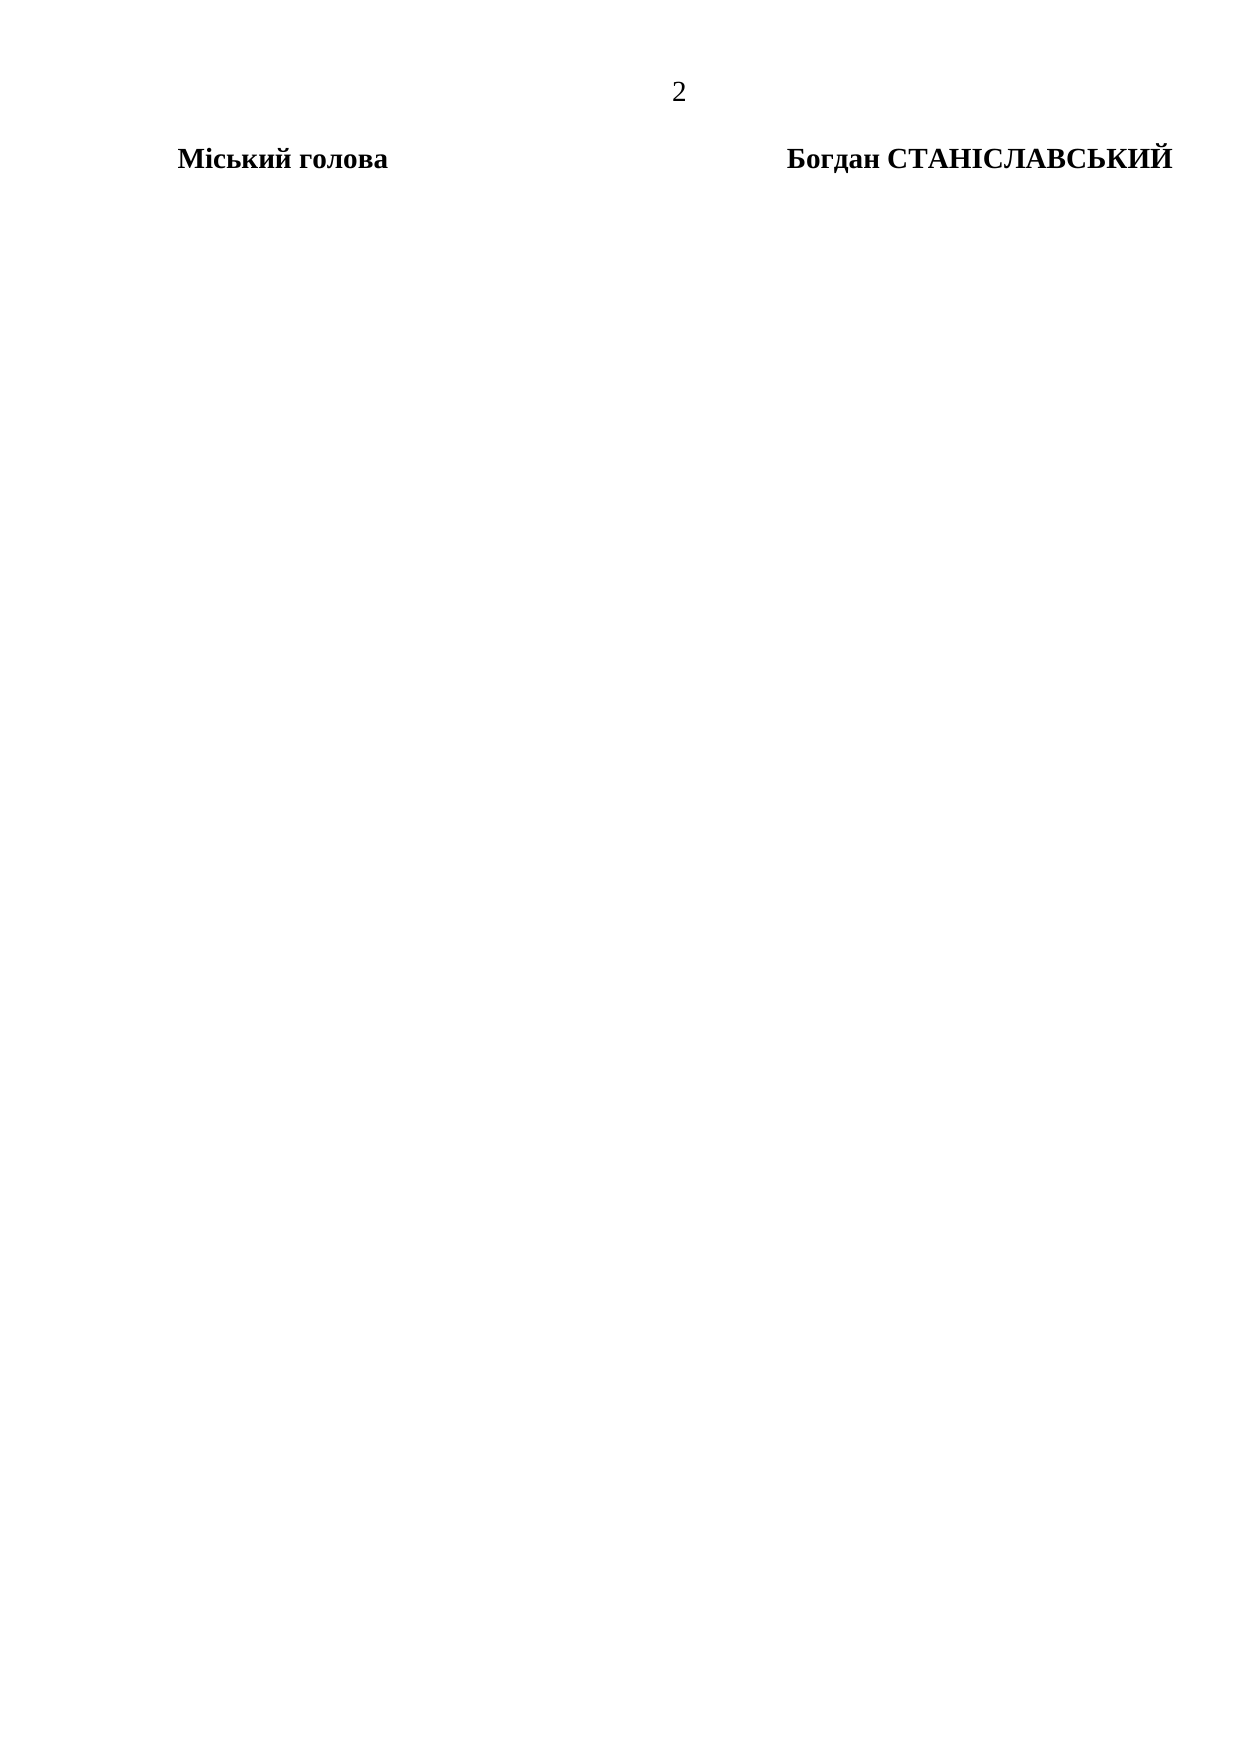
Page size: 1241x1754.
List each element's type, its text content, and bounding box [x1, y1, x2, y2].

text Міський голова Богдан СТАНІСЛАВСЬКИЙ [177, 141, 1181, 174]
